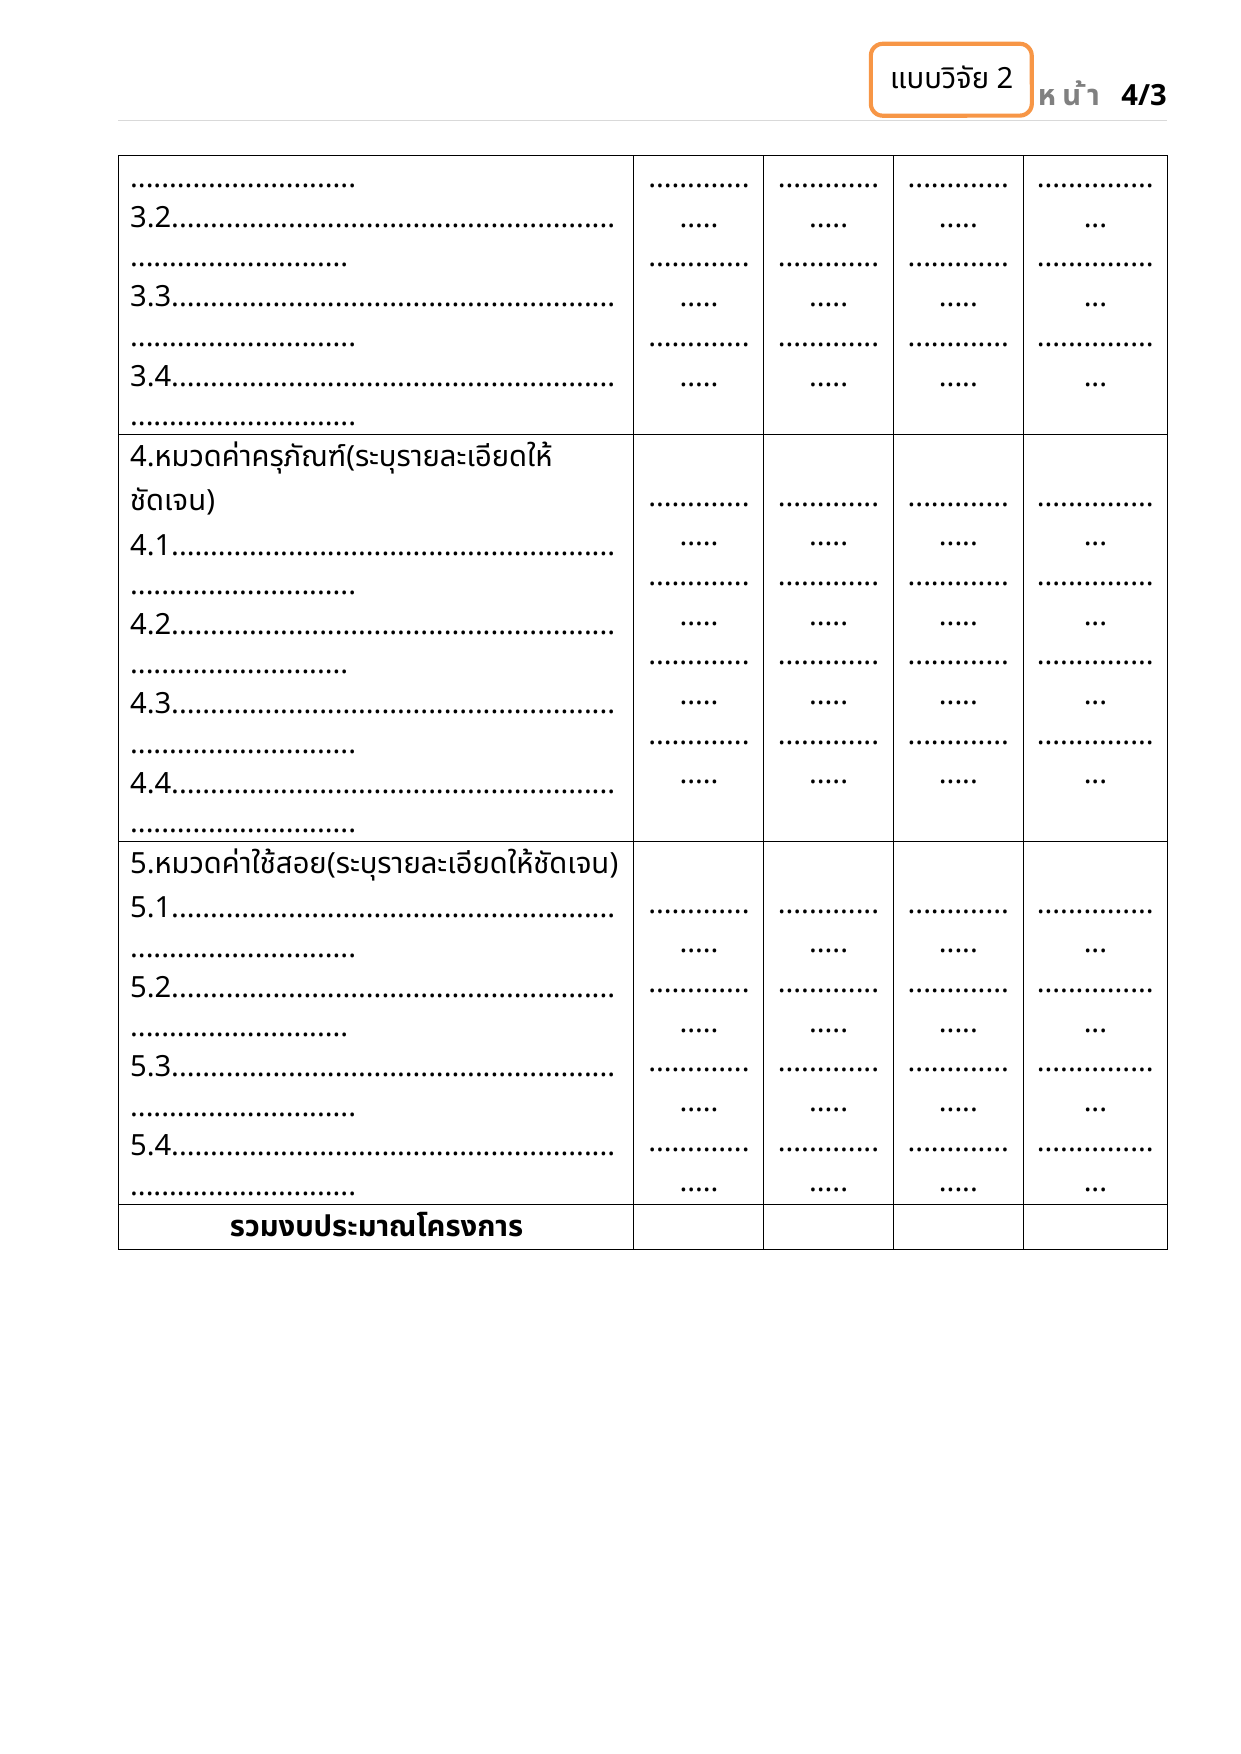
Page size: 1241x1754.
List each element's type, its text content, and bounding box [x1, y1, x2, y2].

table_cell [634, 156, 763, 434]
table_cell รวมงบประมาณโครงการ [119, 1205, 633, 1249]
table_cell .................. .................. .................. .................. [894, 435, 1023, 841]
table_cell 4.หมวดค่าครุภัณฑ์(ระบุรายละเอียดให้ชัดเจน) 4.1...................................................................................... 4.2..................................................................................... 4.3...................................................................................... 4.4...................................................................................... [119, 435, 633, 841]
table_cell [894, 156, 1023, 434]
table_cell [1024, 156, 1167, 434]
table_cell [764, 156, 893, 434]
table_cell .................. .................. .................. .................. [894, 842, 1023, 1204]
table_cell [119, 156, 633, 434]
table_cell .................. .................. .................. .................. [764, 842, 893, 1204]
table_cell 5.หมวดค่าใช้สอย(ระบุรายละเอียดให้ชัดเจน) 5.1...................................................................................... 5.2..................................................................................... 5.3...................................................................................... 5.4...................................................................................... [119, 842, 633, 1204]
table_cell [764, 1205, 893, 1249]
table_cell .................. .................. .................. .................. [1024, 842, 1167, 1204]
table_cell .................. .................. .................. .................. [1024, 435, 1167, 841]
table_cell [634, 1205, 763, 1249]
table_cell [1024, 1205, 1167, 1249]
table_cell .................. .................. .................. .................. [634, 435, 763, 841]
table_cell .................. .................. .................. .................. [634, 842, 763, 1204]
table_cell [894, 1205, 1023, 1249]
table_cell .................. .................. .................. .................. [764, 435, 893, 841]
